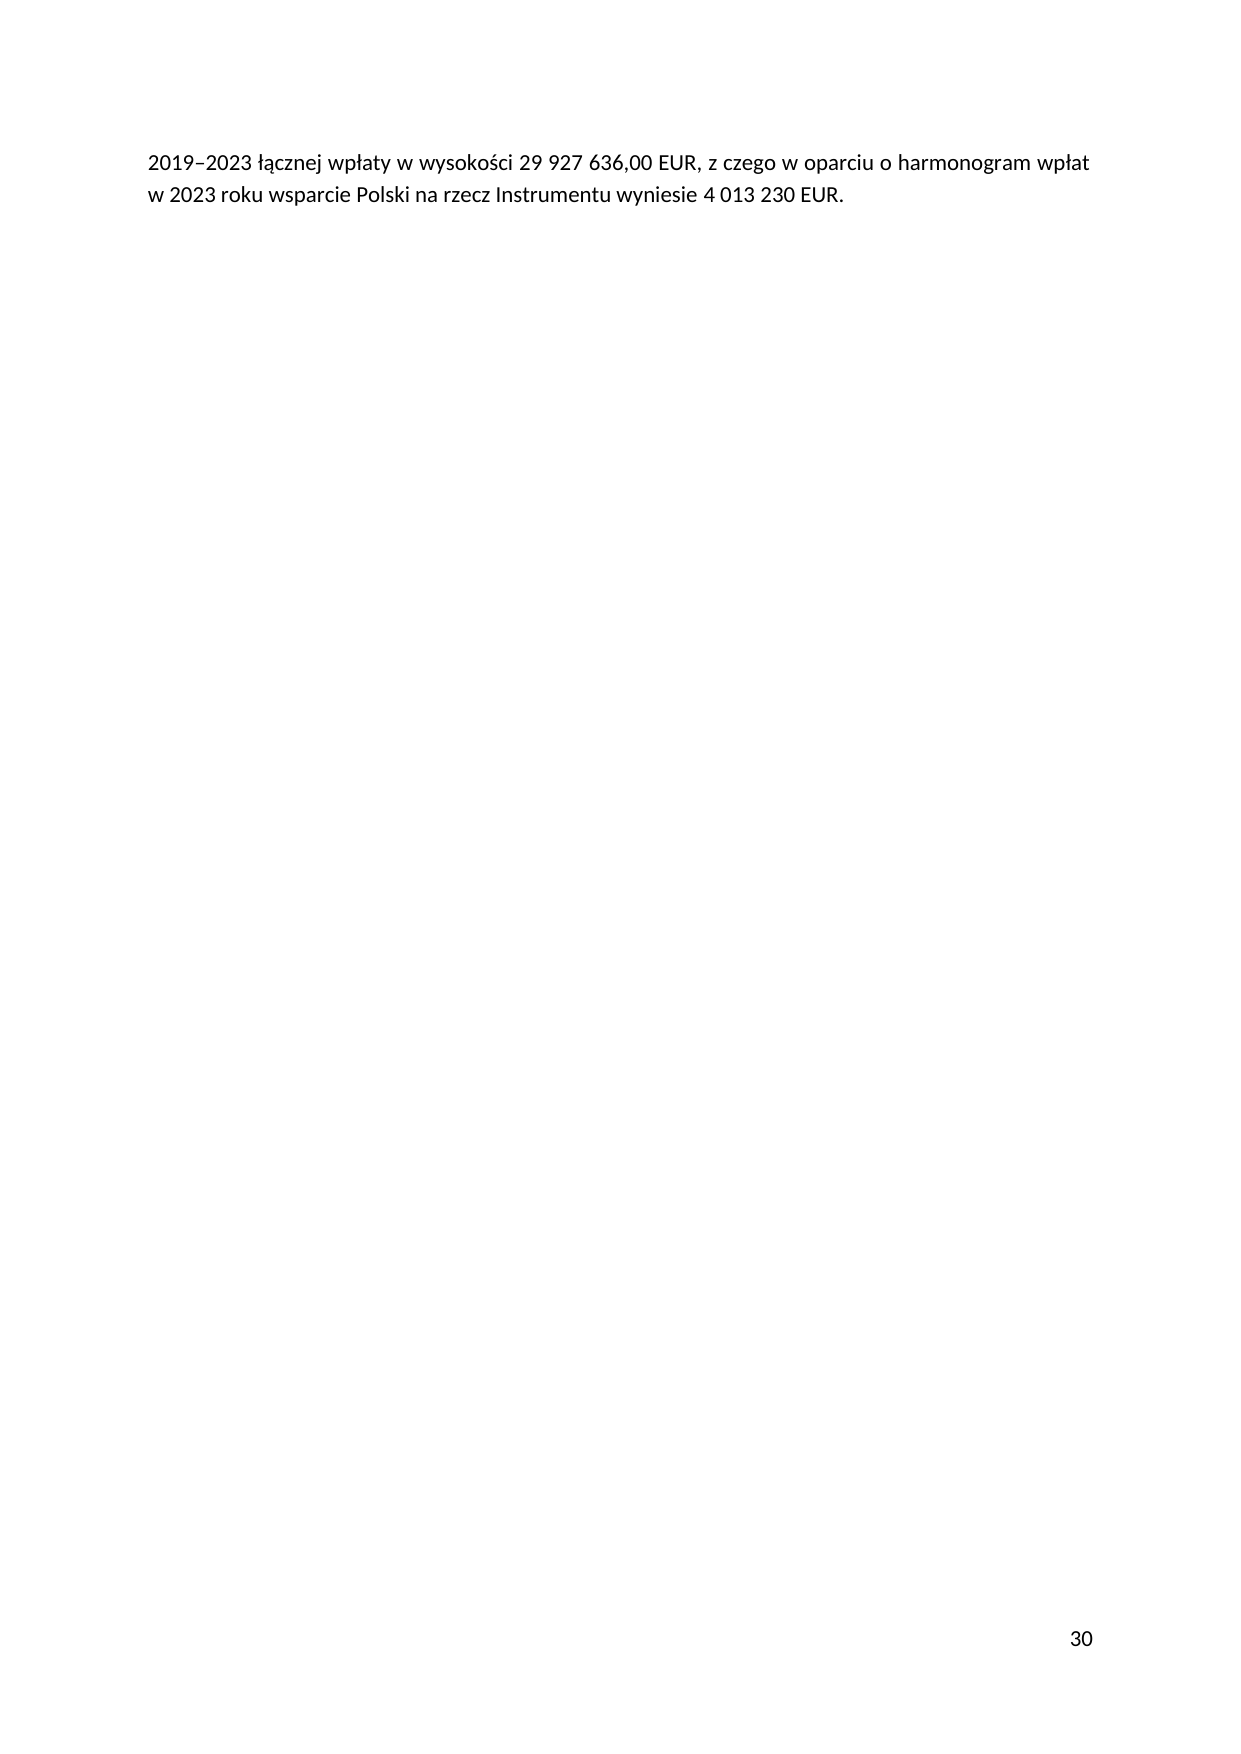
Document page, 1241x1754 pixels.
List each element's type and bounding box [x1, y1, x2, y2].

text [148, 148, 1093, 208]
